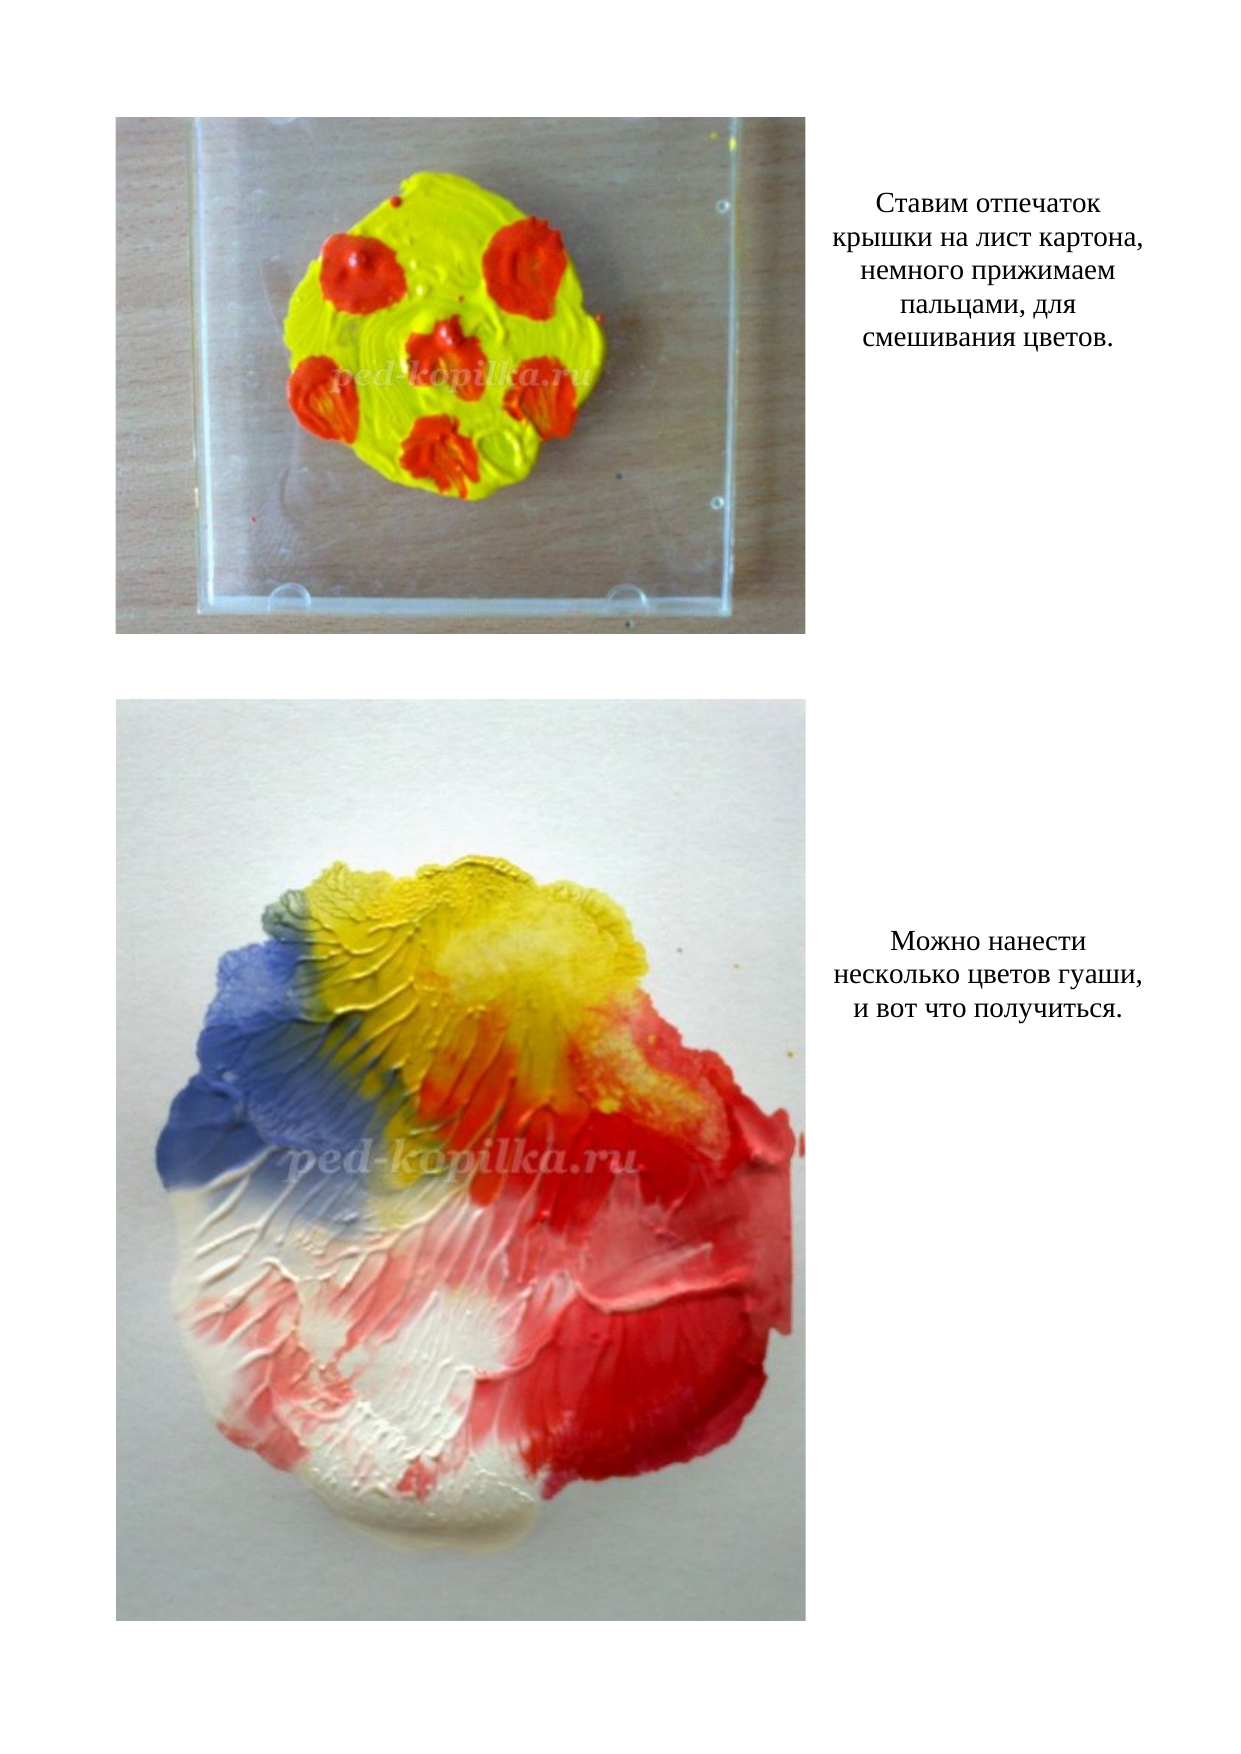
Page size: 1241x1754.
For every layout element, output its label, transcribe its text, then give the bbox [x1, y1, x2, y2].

text Ставим отпечаток крышки на лист картона, немного прижимаем пальцами, для смешивания цветов. [806, 152, 1152, 353]
text Можно нанести несколько цветов гуаши, и вот что получиться. [806, 923, 1152, 1024]
picture [115, 117, 806, 634]
picture [116, 699, 806, 1621]
